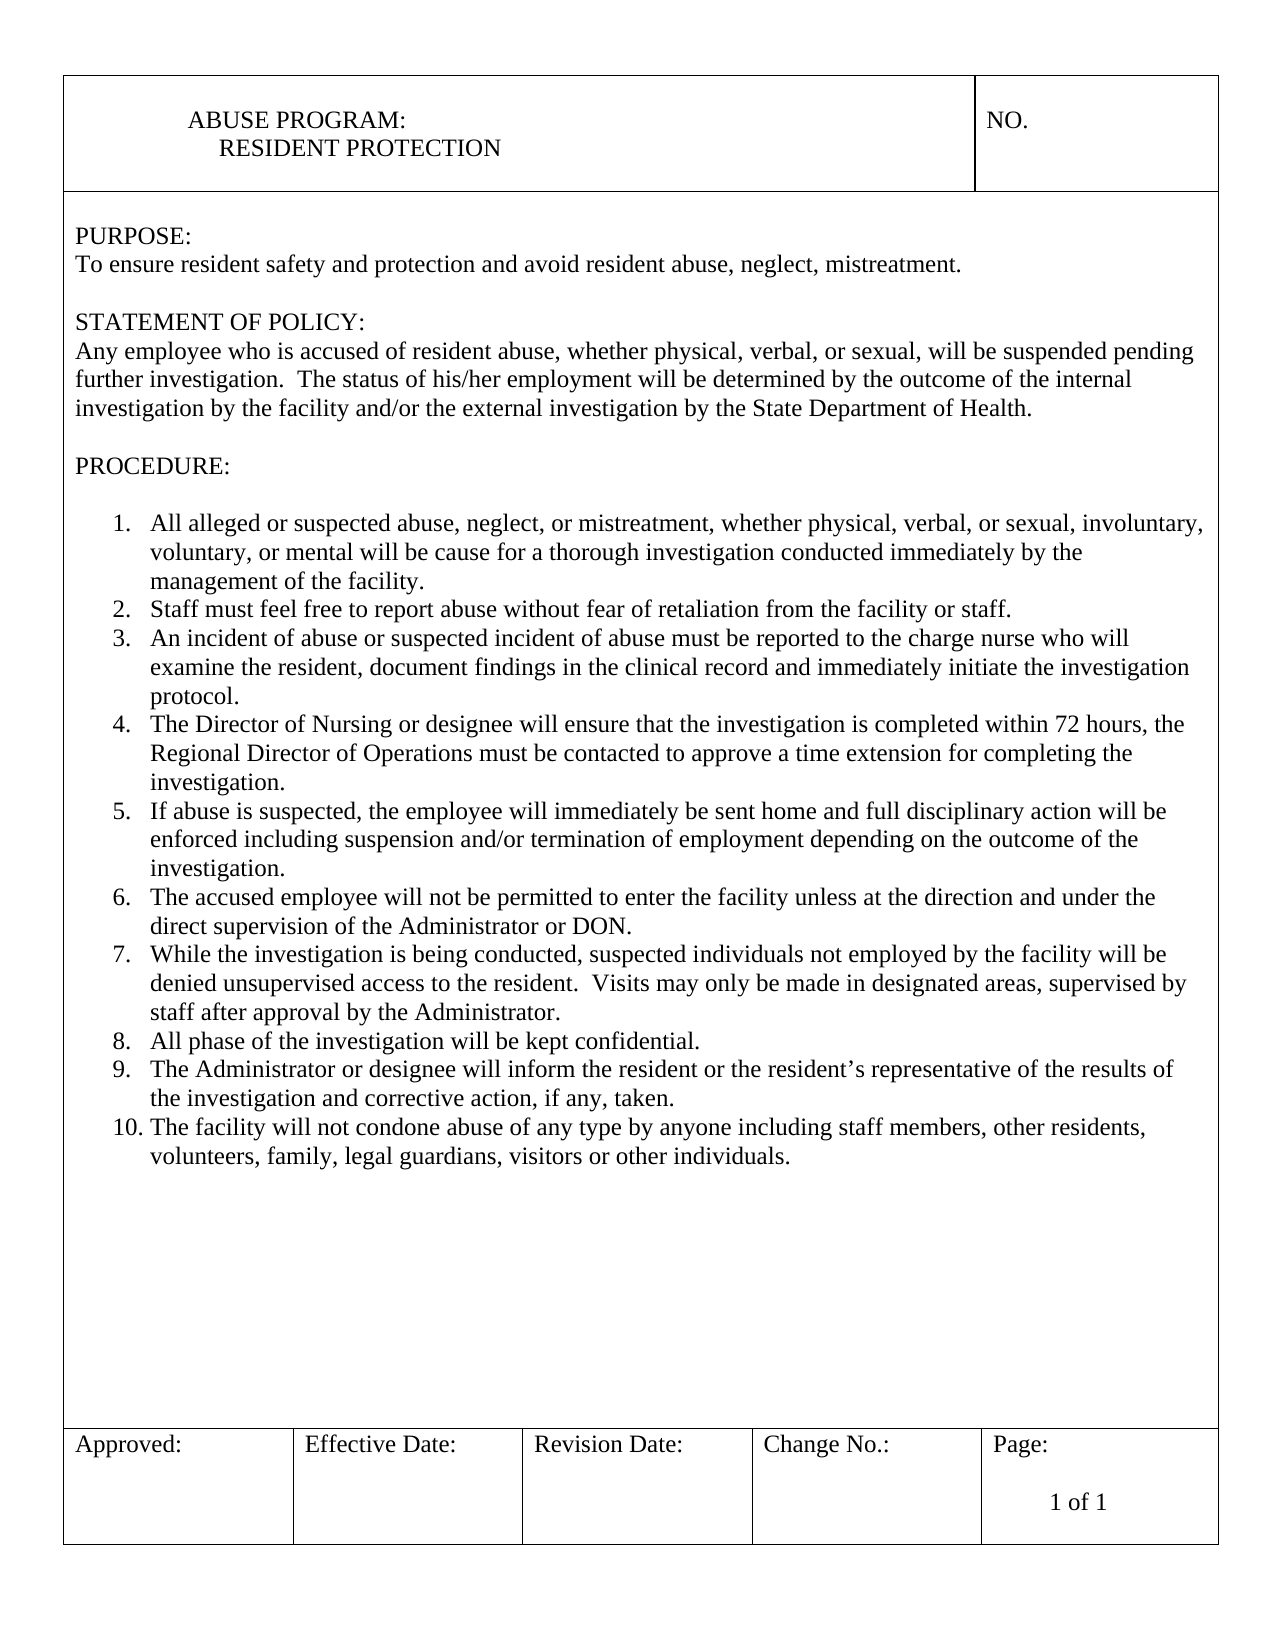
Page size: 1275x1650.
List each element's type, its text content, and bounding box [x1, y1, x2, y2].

table_header ABUSE PROGRAM: RESIDENT PROTECTION [64, 76, 974, 191]
table_cell Approved: [64, 1429, 293, 1544]
table_cell Effective Date: [294, 1429, 522, 1544]
table_header NO. [976, 76, 1218, 191]
table_cell Page: 1 of 1 [982, 1429, 1218, 1544]
table_cell Change No.: [753, 1429, 981, 1544]
table_cell Revision Date: [523, 1429, 752, 1544]
table_cell PURPOSE: To ensure resident safety and protection and avoid resident abuse, neglect, mistreatment. STATEMENT OF POLICY: Any employee who is accused of resident abuse, whether physical, verbal, or sexual, will be suspended pending further investigation. The status of his/her employment will be determined by the outcome of the internal investigation by the facility and/or the external investigation by the State Department of Health. PROCEDURE: All alleged or suspected abuse, neglect, or mistreatment, whether physical, verbal, or sexual, involuntary, voluntary, or mental will be cause for a thorough investigation conducted immediately by the management of the facility. Staff must feel free to report abuse without fear of retaliation from the facility or staff. An incident of abuse or suspected incident of abuse must be reported to the charge nurse who will examine the resident, document findings in the clinical record and immediately initiate the investigation protocol. The Director of Nursing or designee will ensure that the investigation is completed within 72 hours, the Regional Director of Operations must be contacted to approve a time extension for completing the investigation. If abuse is suspected, the employee will immediately be sent home and full disciplinary action will be enforced including suspension and/or termination of employment depending on the outcome of the investigation. The accused employee will not be permitted to enter the facility unless at the direction and under the direct supervision of the Administrator or DON. While the investigation is being conducted, suspected individuals not employed by the facility will be denied unsupervised access to the resident. Visits may only be made in designated areas, supervised by staff after approval by the Administrator. All phase of the investigation will be kept confidential. The Administrator or designee will inform the resident or the resident’s representative of the results of the investigation and corrective action, if any, taken. The facility will not condone abuse of any type by anyone including staff members, other residents, volunteers, family, legal guardians, visitors or other individuals. [64, 192, 1218, 1428]
